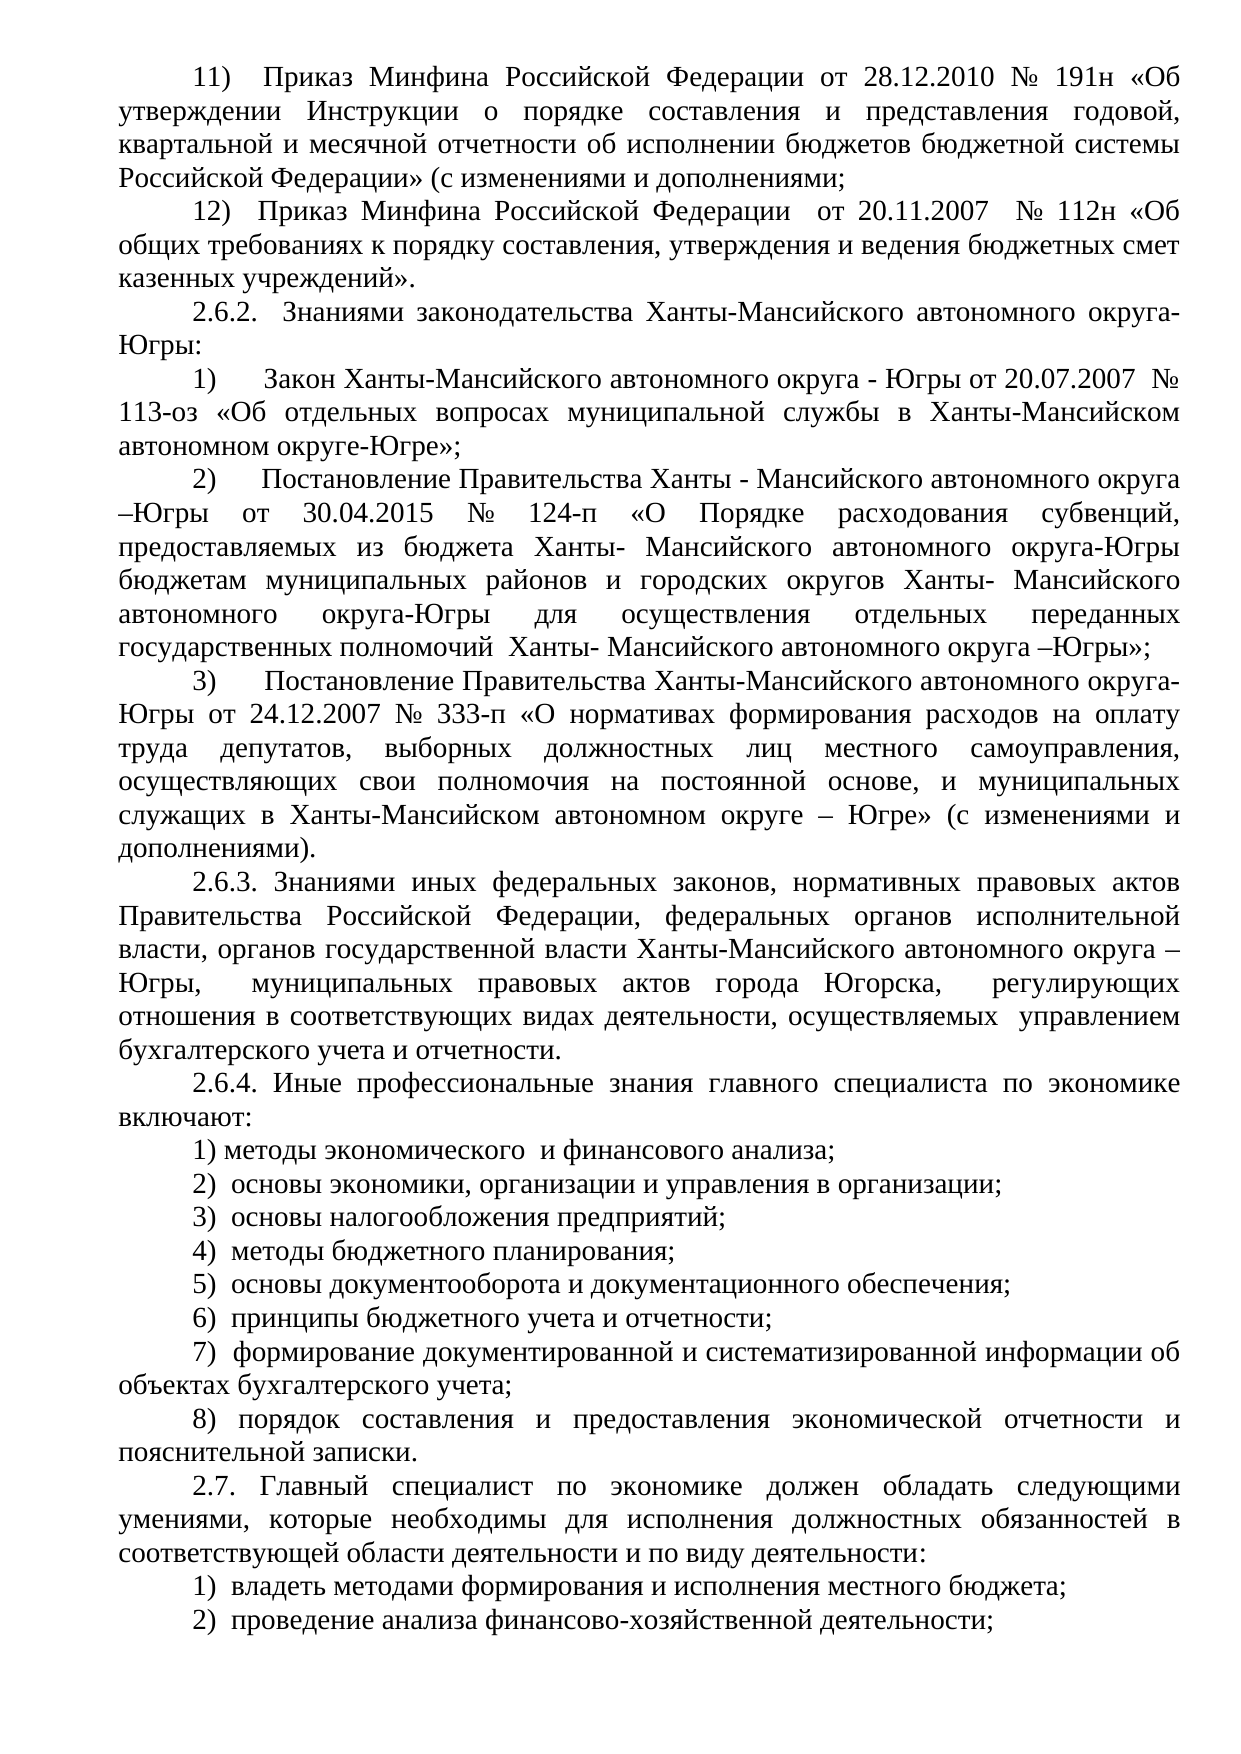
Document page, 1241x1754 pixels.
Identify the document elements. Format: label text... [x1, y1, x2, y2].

text 1) владеть методами формирования и исполнения местного бюджета; [118, 1568, 1181, 1602]
text 2.6.4. Иные профессиональные знания главного специалиста по экономике включают: [118, 1065, 1181, 1132]
text 6) принципы бюджетного учета и отчетности; [118, 1300, 1181, 1334]
text 2.6.3. Знаниями иных федеральных законов, нормативных правовых актов Правительства Российской Федерации, федеральных органов исполнительной власти, органов государственной власти Ханты-Мансийского автономного округа – Югры, муниципальных правовых актов города Югорска, регулирующих отношения в соответствующих видах деятельности, осуществляемых управлением бухгалтерского учета и отчетности. [118, 864, 1181, 1065]
text 1) методы экономического и финансового анализа; [118, 1132, 1181, 1166]
text 5) основы документооборота и документационного обеспечения; [118, 1267, 1181, 1300]
text 3) основы налогообложения предприятий; [118, 1199, 1181, 1233]
text 2) проведение анализа финансово-хозяйственной деятельности; [118, 1602, 1181, 1636]
text 3) Постановление Правительства Ханты-Мансийского автономного округа- Югры от 24.12.2007 № 333-п «О нормативах формирования расходов на оплату труда депутатов, выборных должностных лиц местного самоуправления, осуществляющих свои полномочия на постоянной основе, и муниципальных служащих в Ханты-Мансийском автономном округе – Югре» (с изменениями и дополнениями). [118, 663, 1181, 864]
text 12) Приказ Минфина Российской Федерации от 20.11.2007 № 112н «Об общих требованиях к порядку составления, утверждения и ведения бюджетных смет казенных учреждений». [118, 193, 1181, 294]
text 2.6.2. Знаниями законодательства Ханты-Мансийского автономного округа-Югры: [118, 294, 1181, 361]
text 2.7. Главный специалист по экономике должен обладать следующими умениями, которые необходимы для исполнения должностных обязанностей в соответствующей области деятельности и по виду деятельности: [118, 1468, 1181, 1568]
text 1) Закон Ханты-Мансийского автономного округа - Югры от 20.07.2007 № 113-оз «Об отдельных вопросах муниципальной службы в Ханты-Мансийском автономном округе-Югре»; [118, 361, 1181, 462]
text 4) методы бюджетного планирования; [118, 1233, 1181, 1267]
text 8) порядок составления и предоставления экономической отчетности и пояснительной записки. [118, 1401, 1181, 1468]
text 2) основы экономики, организации и управления в организации; [118, 1166, 1181, 1199]
text 7) формирование документированной и систематизированной информации об объектах бухгалтерского учета; [118, 1334, 1181, 1401]
text 2) Постановление Правительства Ханты - Мансийского автономного округа –Югры от 30.04.2015 № 124-п «О Порядке расходования субвенций, предоставляемых из бюджета Ханты- Мансийского автономного округа-Югры бюджетам муниципальных районов и городских округов Ханты- Мансийского автономного округа-Югры для осуществления отдельных переданных государственных полномочий Ханты- Мансийского автономного округа –Югры»; [118, 462, 1181, 663]
text 11) Приказ Минфина Российской Федерации от 28.12.2010 № 191н «Об утверждении Инструкции о порядке составления и представления годовой, квартальной и месячной отчетности об исполнении бюджетов бюджетной системы Российской Федерации» (с изменениями и дополнениями; [118, 59, 1181, 193]
